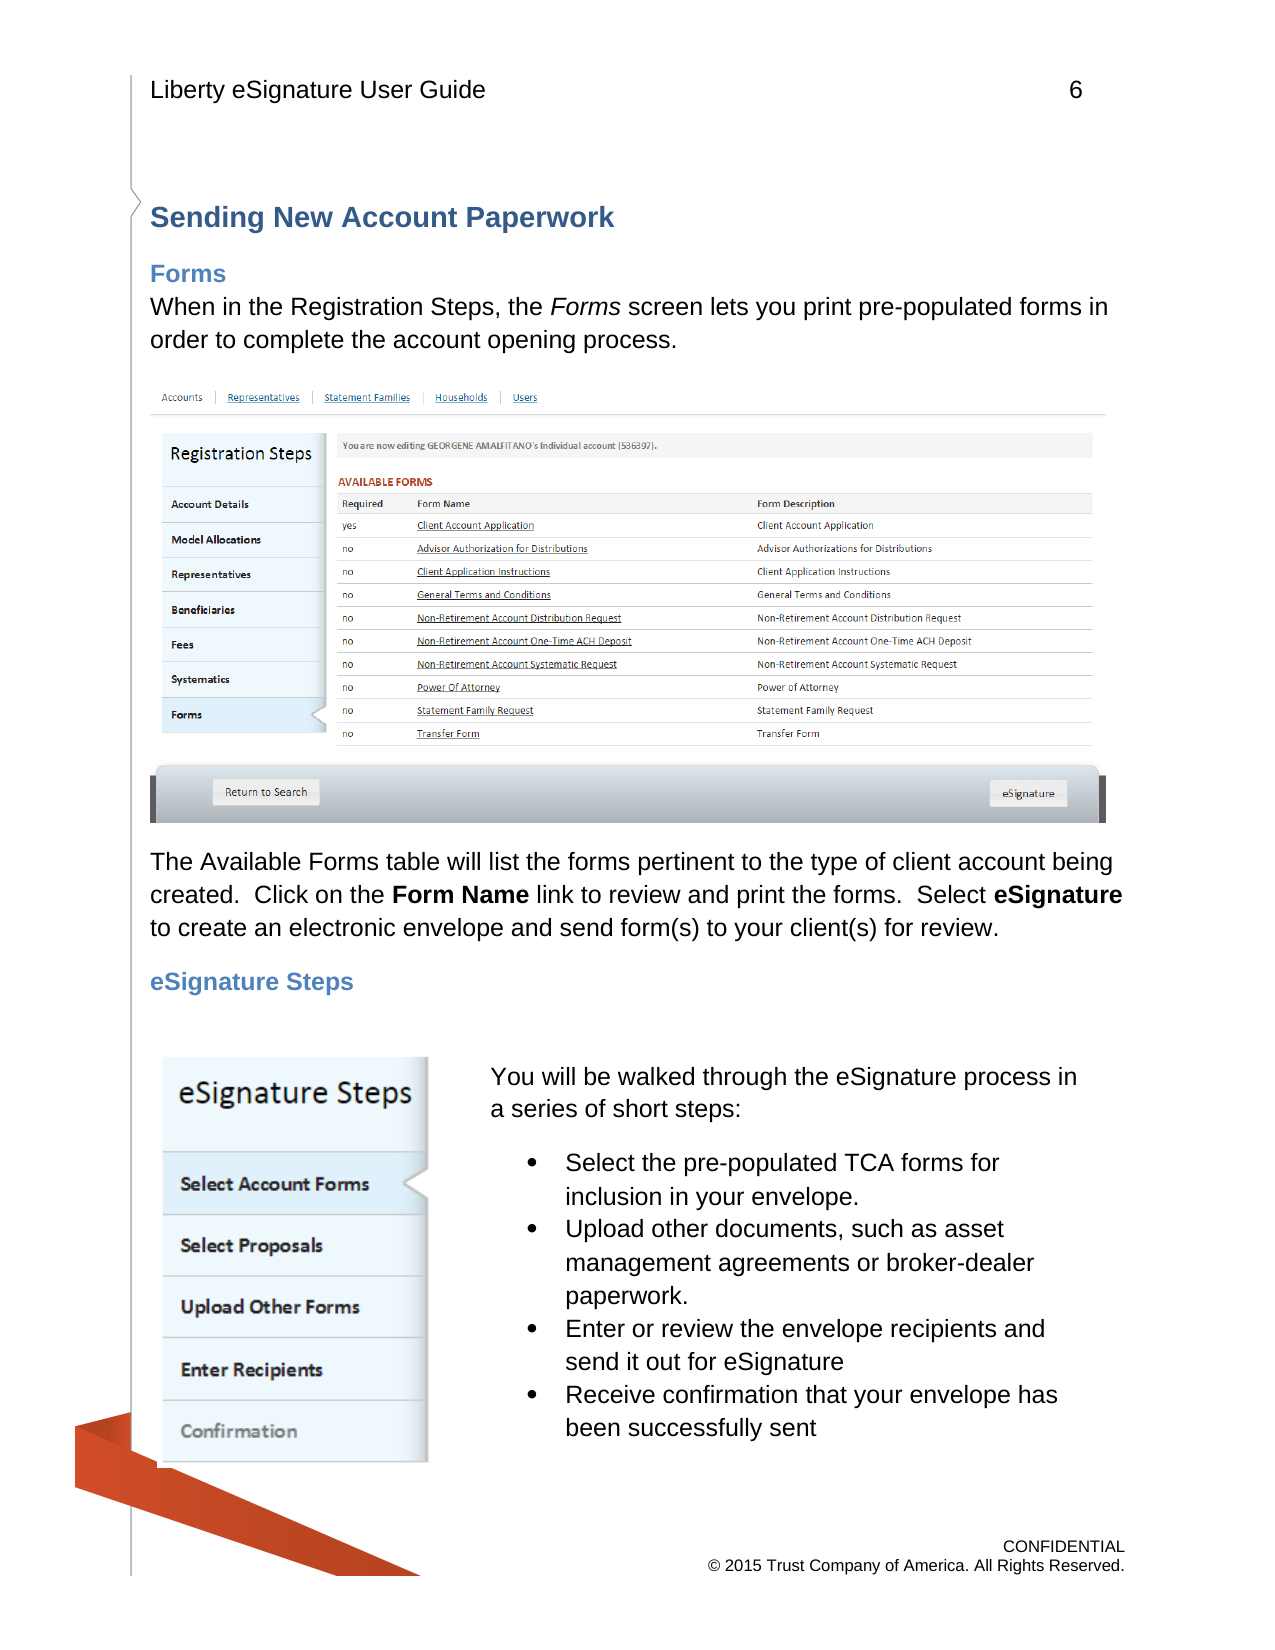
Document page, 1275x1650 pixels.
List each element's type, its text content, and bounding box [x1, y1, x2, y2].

picture [75, 75, 1200, 1576]
subtitle eSignature Steps [150, 967, 1125, 996]
subtitle Forms [150, 259, 1125, 288]
subtitle Sending New Account Paperwork [150, 200, 1125, 233]
text When in the Registration Steps, the Forms screen lets you print pre-populated forms in order to complete the account opening process. [150, 292, 1125, 354]
text The Available Forms table will list the forms pertinent to the type of client account being created. Click on the Form Name link to review and print the forms. Select eSignature to create an electronic envelope and send form(s) to your client(s) for review. [150, 847, 1125, 942]
